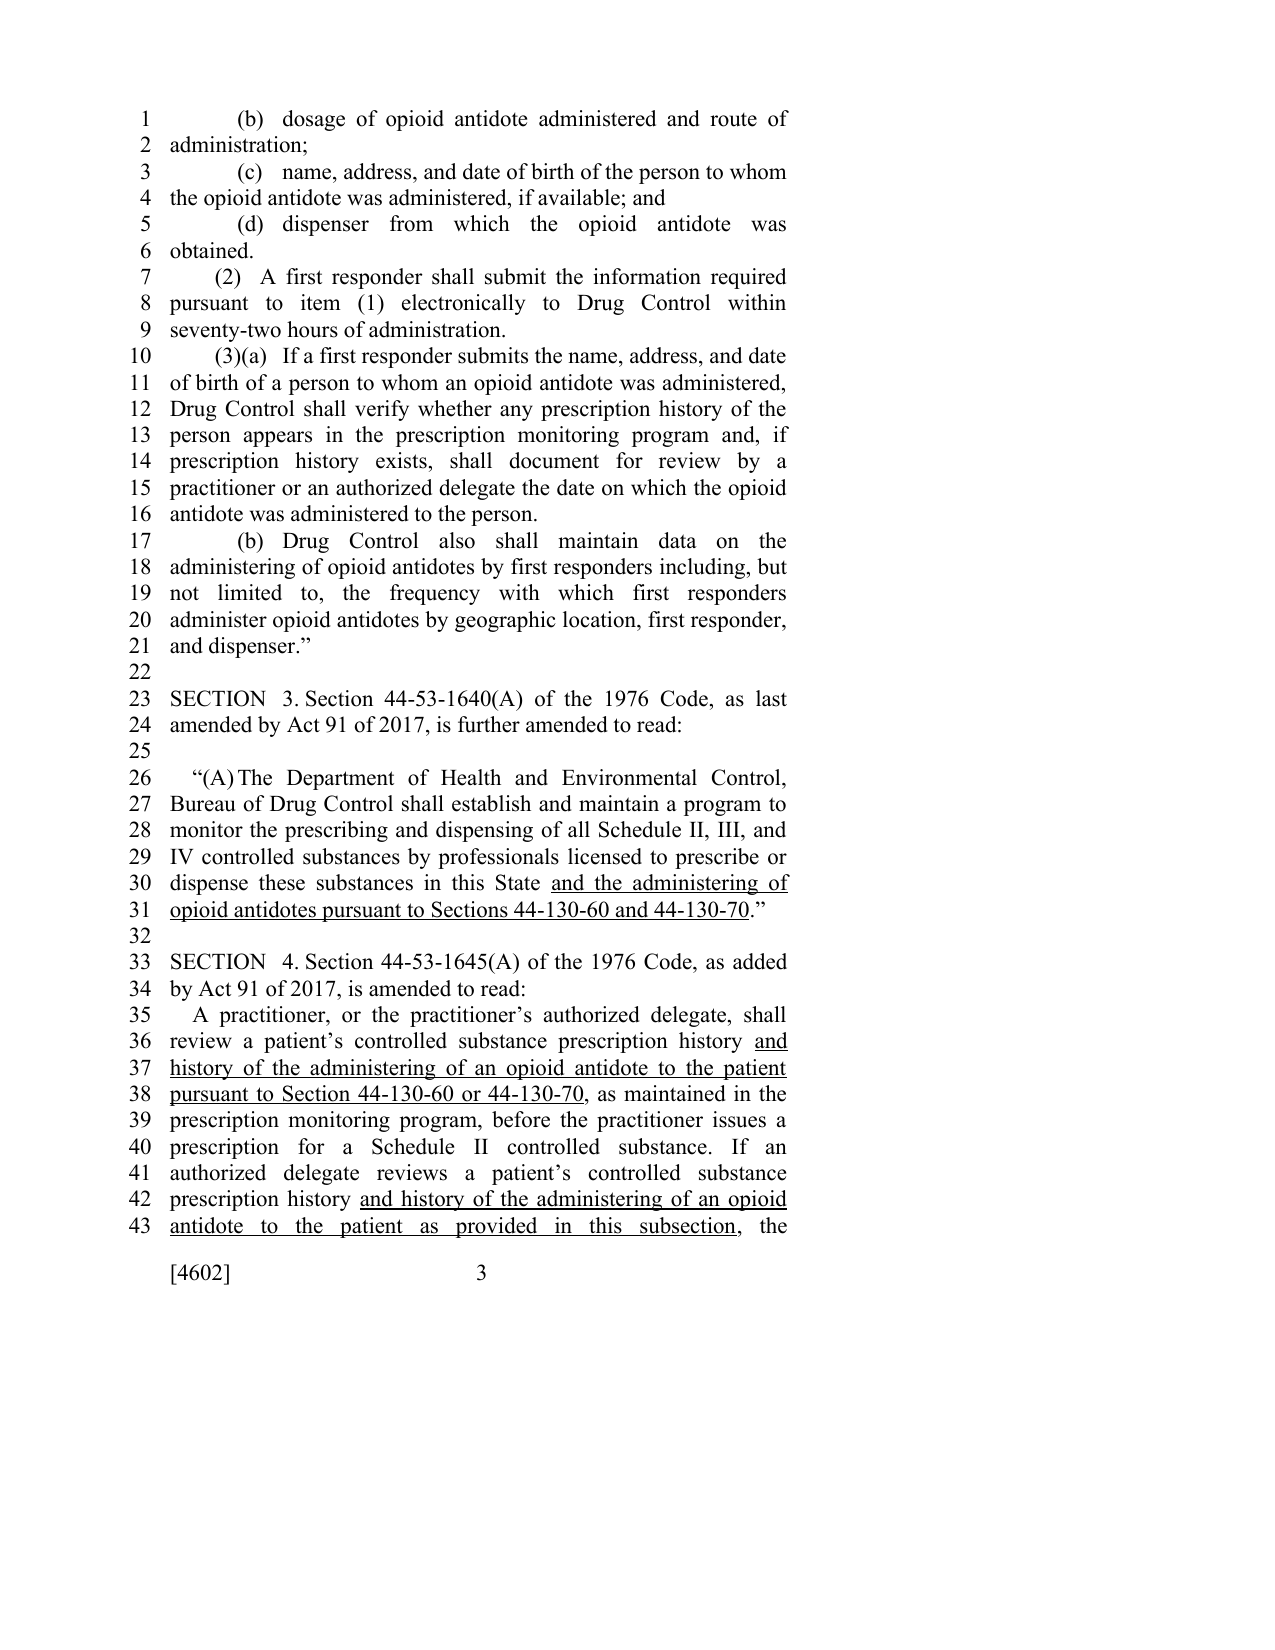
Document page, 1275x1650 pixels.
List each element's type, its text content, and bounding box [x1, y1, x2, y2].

text “(A) The Department of Health and Environmental Control, Bureau of Drug Control shall establish and maintain a program to monitor the prescribing and dispensing of all Schedule II, III, and IV controlled substances by professionals licensed to prescribe or dispense these substances in this State and the administering of opioid antidotes pursuant to Sections 44-130-60 and 44-130-70.” [169, 764, 787, 922]
text (d) dispenser from which the opioid antidote was obtained. [169, 210, 787, 263]
text SECTION 4. Section 44-53-1645(A) of the 1976 Code, as added by Act 91 of 2017, is amended to read: [169, 948, 787, 1001]
text (3)(a) If a first responder submits the name, address, and date of birth of a person to whom an opioid antidote was administered, Drug Control shall verify whether any prescription history of the person appears in the prescription monitoring program and, if prescription history exists, shall document for review by a practitioner or an authorized delegate the date on which the opioid antidote was administered to the person. [169, 342, 787, 527]
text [169, 1078, 787, 1238]
text SECTION 3. Section 44-53-1640(A) of the 1976 Code, as last amended by Act 91 of 2017, is further amended to read: [169, 685, 787, 737]
text (c) name, address, and date of birth of the person to whom the opioid antidote was administered, if available; and [169, 158, 787, 210]
text (b) dosage of opioid antidote administered and route of administration; [169, 105, 787, 158]
text (b) Drug Control also shall maintain data on the administering of opioid antidotes by first responders including, but not limited to, the frequency with which first responders administer opioid antidotes by geographic location, first responder, and dispenser.” [169, 527, 787, 658]
text (2) A first responder shall submit the information required pursuant to item (1) electronically to Drug Control within seventy-two hours of administration. [169, 263, 787, 342]
